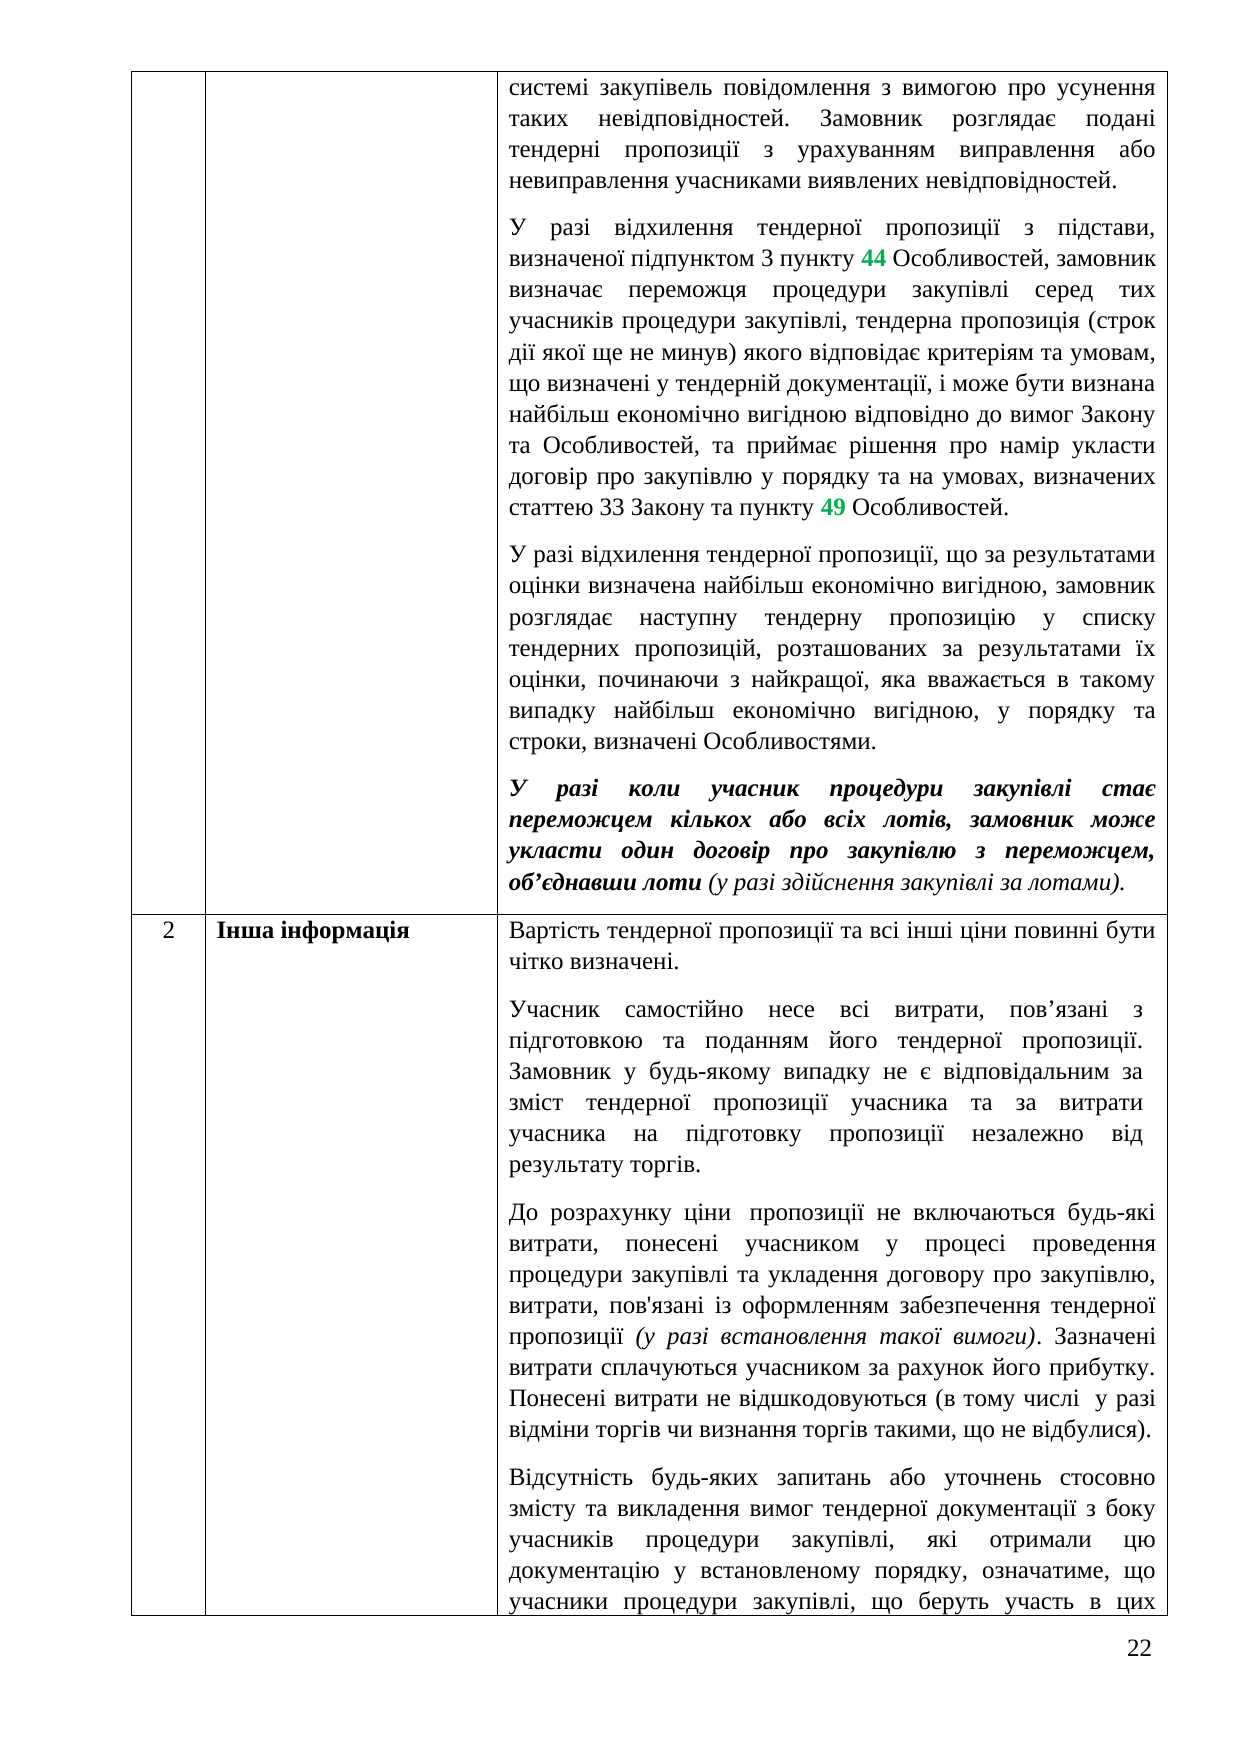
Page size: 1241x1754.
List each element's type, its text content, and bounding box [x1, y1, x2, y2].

table_cell 2 [132, 915, 205, 1615]
table_cell 1 [132, 72, 205, 914]
table_cell Інша інформація [206, 915, 497, 1615]
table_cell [498, 72, 1167, 914]
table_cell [498, 915, 1167, 1615]
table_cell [206, 72, 497, 914]
